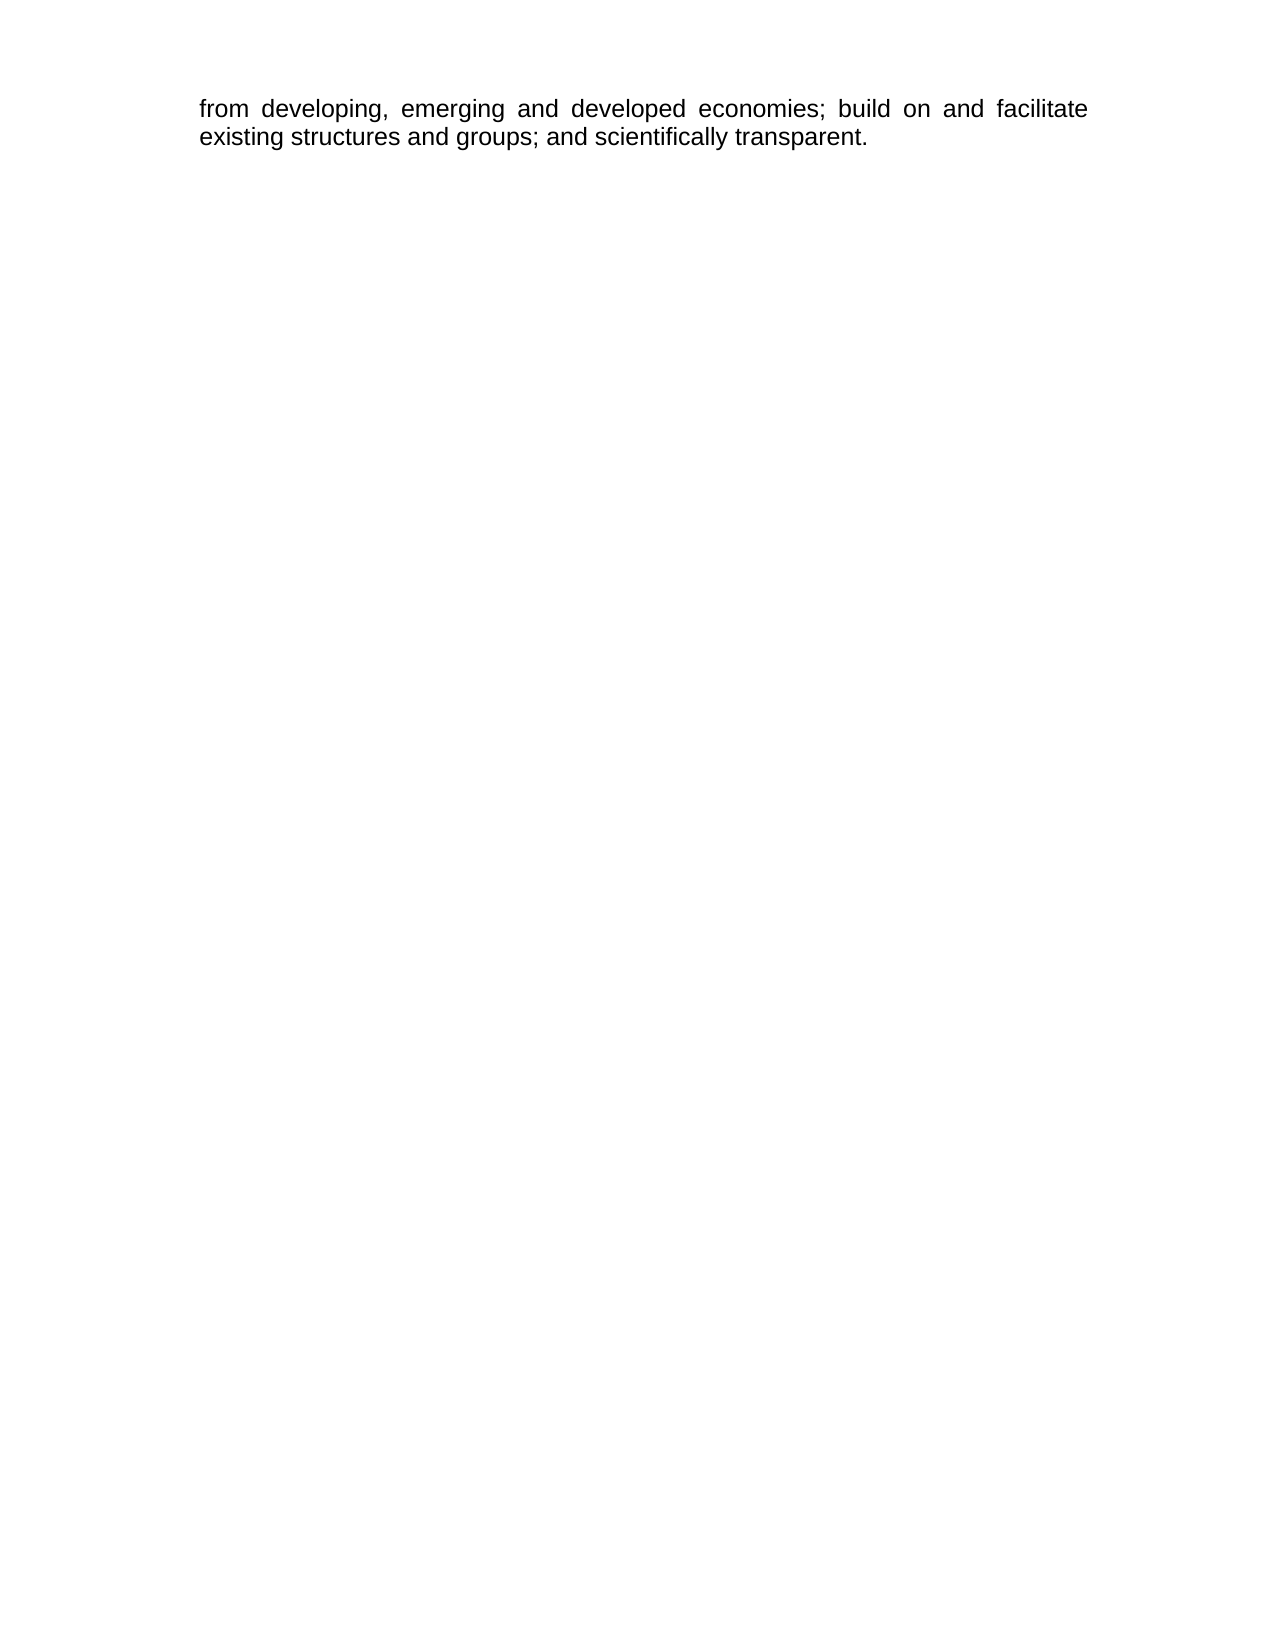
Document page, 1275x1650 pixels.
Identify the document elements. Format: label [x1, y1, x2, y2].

text [199, 94, 1089, 151]
